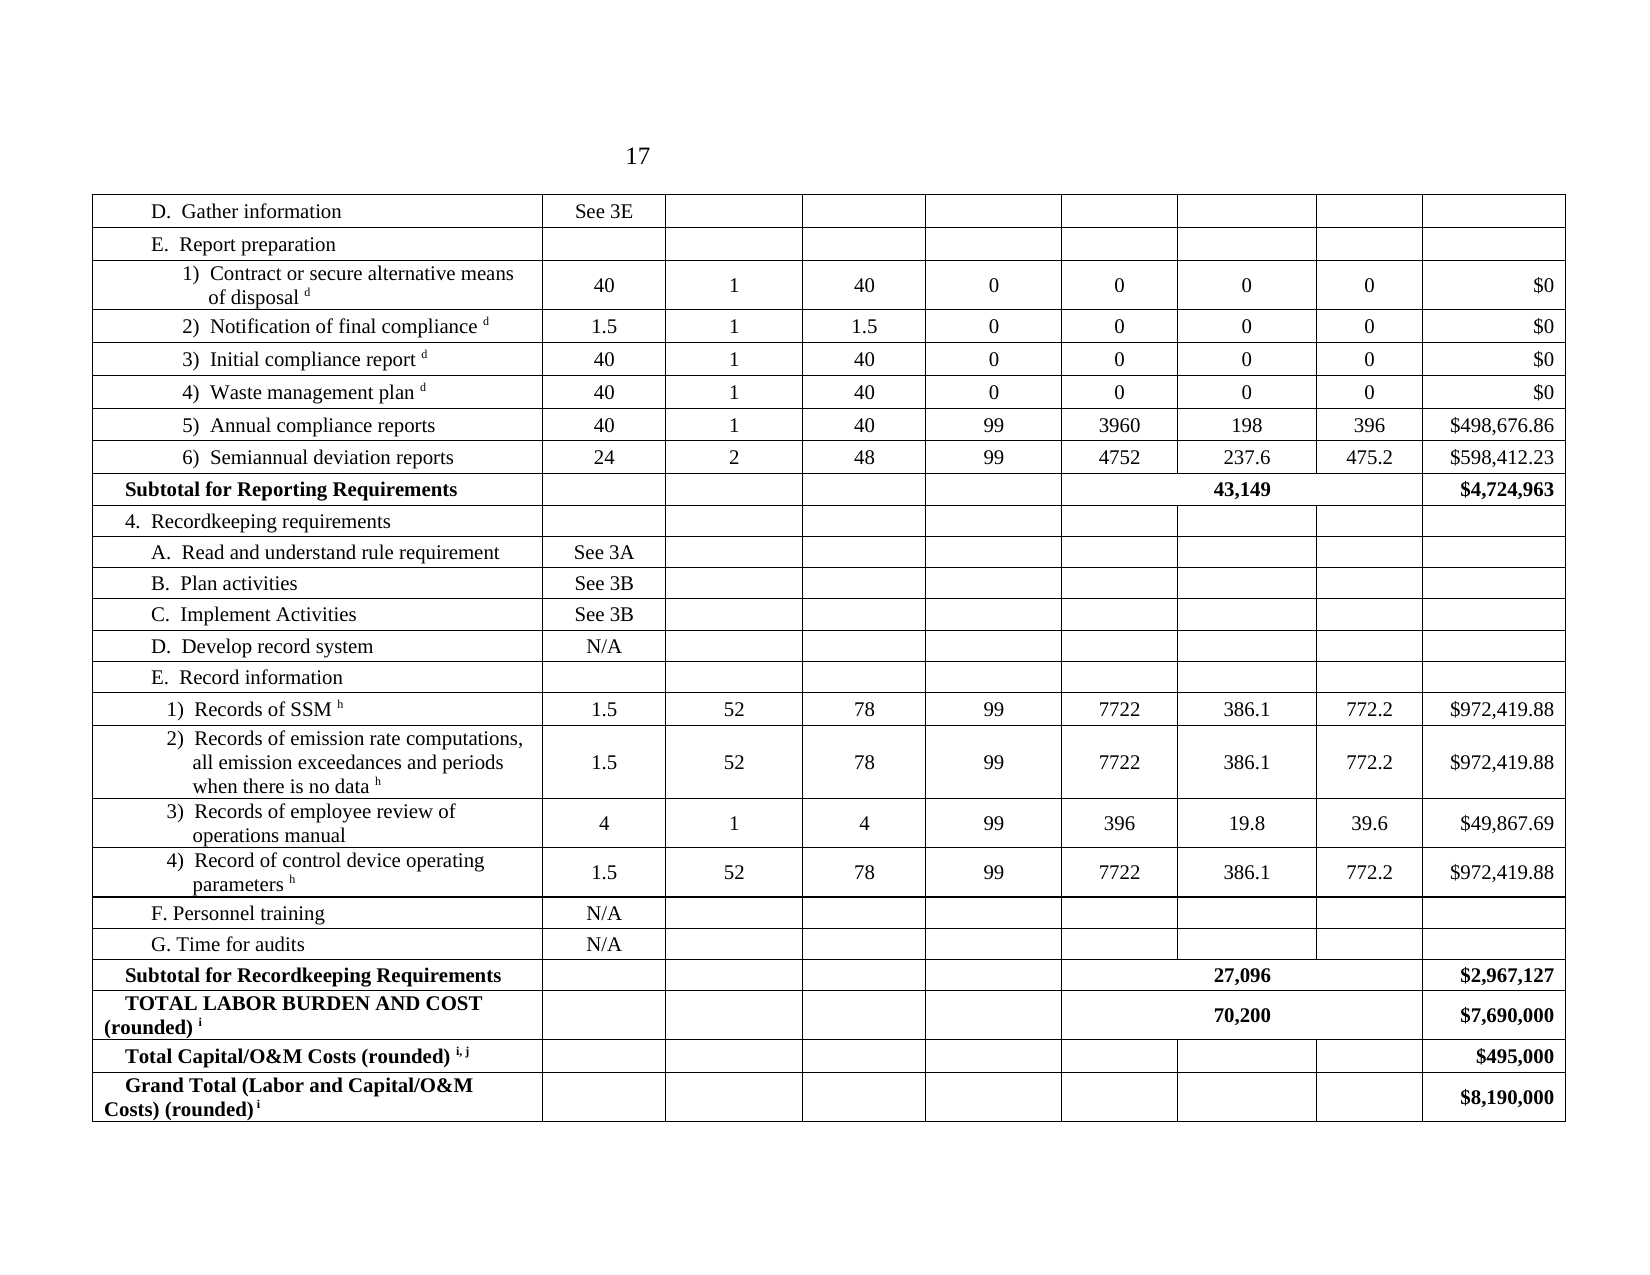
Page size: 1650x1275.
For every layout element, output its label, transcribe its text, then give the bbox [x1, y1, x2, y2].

table_cell N/A [543, 929, 665, 959]
table_cell [1423, 568, 1565, 598]
table_cell [1317, 1040, 1422, 1072]
table_cell [803, 898, 925, 928]
table_cell [666, 474, 802, 504]
table_cell [666, 929, 802, 959]
table_cell [803, 568, 925, 598]
table_cell See 3A [543, 537, 665, 567]
table_cell 0 [1317, 376, 1422, 408]
table_cell 0 [1062, 343, 1177, 375]
table_cell [1178, 929, 1316, 959]
table_cell 2) Notification of final compliance d [93, 310, 542, 342]
table_cell [666, 537, 802, 567]
table_cell $972,419.88 [1423, 693, 1565, 725]
table_cell $972,419.88 [1423, 726, 1565, 798]
table_cell [1178, 662, 1316, 692]
table_cell 0 [1062, 261, 1177, 309]
table_cell [1062, 568, 1177, 598]
table_cell 1 [666, 261, 802, 309]
table_cell [1423, 537, 1565, 567]
table_cell 70,200 [1062, 991, 1422, 1039]
table_cell [543, 474, 665, 504]
table_cell [803, 228, 925, 260]
table_cell 0 [926, 376, 1061, 408]
table_cell 7722 [1062, 848, 1177, 896]
table_cell $0 [1423, 310, 1565, 342]
table_cell 475.2 [1317, 441, 1422, 473]
table_cell 40 [803, 261, 925, 309]
table_cell 40 [803, 376, 925, 408]
table_cell [926, 631, 1061, 661]
table_cell [543, 1040, 665, 1072]
table_cell $49,867.69 [1423, 799, 1565, 847]
table_cell [926, 599, 1061, 629]
table_cell 198 [1178, 409, 1316, 440]
table_cell $0 [1423, 261, 1565, 309]
table_cell TOTAL LABOR BURDEN AND COST (rounded) i [93, 991, 542, 1039]
table_cell $972,419.88 [1423, 848, 1565, 896]
table_cell [926, 228, 1061, 260]
table_cell [543, 960, 665, 990]
table_cell 386.1 [1178, 726, 1316, 798]
table_cell 78 [803, 848, 925, 896]
table_cell $598,412.23 [1423, 441, 1565, 473]
table_cell [803, 537, 925, 567]
table_cell 1.5 [543, 848, 665, 896]
table_cell [1062, 537, 1177, 567]
table_cell 1.5 [543, 310, 665, 342]
table_cell [666, 898, 802, 928]
table_cell 40 [543, 376, 665, 408]
table_cell [543, 506, 665, 536]
table_cell [803, 1040, 925, 1072]
table_cell 0 [926, 261, 1061, 309]
table_cell [1178, 631, 1316, 661]
table_cell [666, 1040, 802, 1072]
table_cell [543, 991, 665, 1039]
table_cell 99 [926, 726, 1061, 798]
table_cell 52 [666, 848, 802, 896]
table_cell See 3B [543, 599, 665, 629]
table_cell 0 [926, 310, 1061, 342]
table_cell [803, 506, 925, 536]
table_cell [926, 195, 1061, 227]
table_cell C. Implement Activities [93, 599, 542, 629]
table_cell 0 [1178, 310, 1316, 342]
table_cell [1062, 506, 1177, 536]
table_cell 0 [926, 343, 1061, 375]
table_cell 1) Records of SSM h [93, 693, 542, 725]
table_cell [926, 991, 1061, 1039]
table_cell [1062, 228, 1177, 260]
table_cell [803, 929, 925, 959]
table_cell 0 [1062, 376, 1177, 408]
table_cell 24 [543, 441, 665, 473]
table_cell [1178, 898, 1316, 928]
table_cell 396 [1317, 409, 1422, 440]
table_cell [1317, 1073, 1422, 1121]
table_cell [666, 960, 802, 990]
table_cell 4 [803, 799, 925, 847]
table_cell 1 [666, 343, 802, 375]
table_cell [543, 228, 665, 260]
table_cell $498,676.86 [1423, 409, 1565, 440]
table_cell 386.1 [1178, 848, 1316, 896]
table_cell 1 [666, 310, 802, 342]
table_cell 4 [543, 799, 665, 847]
table_cell [1423, 662, 1565, 692]
table_cell [803, 195, 925, 227]
table_cell [1062, 1040, 1177, 1072]
table_cell 39.6 [1317, 799, 1422, 847]
table_cell [1062, 929, 1177, 959]
table_cell See 3B [543, 568, 665, 598]
table_cell [803, 960, 925, 990]
table_cell [1317, 898, 1422, 928]
table_cell 1.5 [543, 693, 665, 725]
table_cell 78 [803, 693, 925, 725]
table_cell Subtotal for Recordkeeping Requirements [93, 960, 542, 990]
table_cell [803, 599, 925, 629]
table_cell [1062, 631, 1177, 661]
table_cell 99 [926, 441, 1061, 473]
table_cell 40 [543, 343, 665, 375]
table_cell N/A [543, 631, 665, 661]
table_cell 772.2 [1317, 693, 1422, 725]
table_cell [666, 991, 802, 1039]
table_cell [1317, 568, 1422, 598]
table_cell 772.2 [1317, 726, 1422, 798]
table_cell 2 [666, 441, 802, 473]
table_cell [666, 599, 802, 629]
table_cell [1062, 599, 1177, 629]
table_cell [926, 898, 1061, 928]
table_cell [1178, 1073, 1316, 1121]
table_cell 78 [803, 726, 925, 798]
table_cell 1.5 [543, 726, 665, 798]
table_cell 396 [1062, 799, 1177, 847]
table_cell [1423, 599, 1565, 629]
table_cell [666, 631, 802, 661]
table_cell $2,967,127 [1423, 960, 1565, 990]
table_cell 3) Initial compliance report d [93, 343, 542, 375]
table_cell [926, 568, 1061, 598]
table_cell [1317, 537, 1422, 567]
table_cell [1178, 1040, 1316, 1072]
table_cell [666, 662, 802, 692]
table_cell [1062, 898, 1177, 928]
table_cell [1062, 1073, 1177, 1121]
table_cell E. Report preparation [93, 228, 542, 260]
table_cell 1 [666, 376, 802, 408]
table_cell [803, 662, 925, 692]
table_cell [1062, 662, 1177, 692]
table_cell 0 [1178, 376, 1316, 408]
table_cell [803, 631, 925, 661]
table_cell [1178, 537, 1316, 567]
table_cell [1062, 195, 1177, 227]
table_cell [1317, 662, 1422, 692]
table_cell [666, 1073, 802, 1121]
table_cell 99 [926, 693, 1061, 725]
table_cell [1178, 568, 1316, 598]
table_cell [1423, 631, 1565, 661]
table_cell $0 [1423, 343, 1565, 375]
table_cell D. Develop record system [93, 631, 542, 661]
table_cell Subtotal for Reporting Requirements [93, 474, 542, 504]
table_cell G. Time for audits [93, 929, 542, 959]
table_cell $495,000 [1423, 1040, 1565, 1072]
table_cell 1) Contract or secure alternative means of disposal d [93, 261, 542, 309]
table_cell [1317, 599, 1422, 629]
table_cell Grand Total (Labor and Capital/O&M Costs) (rounded) i [93, 1073, 542, 1121]
table_cell $8,190,000 [1423, 1073, 1565, 1121]
table_cell 40 [543, 409, 665, 440]
table_cell [666, 506, 802, 536]
table_cell 3960 [1062, 409, 1177, 440]
table_cell 6) Semiannual deviation reports [93, 441, 542, 473]
table_cell 1 [666, 409, 802, 440]
table_cell E. Record information [93, 662, 542, 692]
table_cell See 3E [543, 195, 665, 227]
table_cell Total Capital/O&M Costs (rounded) i, j [93, 1040, 542, 1072]
table_cell [1317, 506, 1422, 536]
table_cell 7722 [1062, 726, 1177, 798]
table_cell 99 [926, 799, 1061, 847]
table_cell [666, 568, 802, 598]
table_cell 4. Recordkeeping requirements [93, 506, 542, 536]
table_cell 5) Annual compliance reports [93, 409, 542, 440]
table_cell [1423, 228, 1565, 260]
table_cell B. Plan activities [93, 568, 542, 598]
table_cell 19.8 [1178, 799, 1316, 847]
table_cell [926, 929, 1061, 959]
table_cell 27,096 [1062, 960, 1422, 990]
table_cell 4752 [1062, 441, 1177, 473]
table_cell 99 [926, 409, 1061, 440]
table_cell [926, 960, 1061, 990]
table_cell [1317, 631, 1422, 661]
table_cell $4,724,963 [1423, 474, 1565, 504]
table_cell 4) Record of control device operating parameters h [93, 848, 542, 896]
table_cell 7722 [1062, 693, 1177, 725]
table_cell [926, 537, 1061, 567]
table_cell 4) Waste management plan d [93, 376, 542, 408]
table_cell [1178, 195, 1316, 227]
table_cell [926, 1073, 1061, 1121]
table_cell 40 [803, 409, 925, 440]
table_cell [1317, 929, 1422, 959]
table_cell [926, 506, 1061, 536]
table_cell 1 [666, 799, 802, 847]
table_cell 386.1 [1178, 693, 1316, 725]
table_cell 43,149 [1062, 474, 1422, 504]
table_cell 237.6 [1178, 441, 1316, 473]
table_cell [803, 474, 925, 504]
table_cell D. Gather information [93, 195, 542, 227]
table_cell [926, 474, 1061, 504]
table_cell [666, 228, 802, 260]
table_cell [803, 1073, 925, 1121]
table_cell A. Read and understand rule requirement [93, 537, 542, 567]
table_cell [1178, 228, 1316, 260]
table_cell 0 [1317, 310, 1422, 342]
table_cell 52 [666, 693, 802, 725]
table_cell [1317, 228, 1422, 260]
table_cell 99 [926, 848, 1061, 896]
table_cell 0 [1178, 343, 1316, 375]
table_cell N/A [543, 898, 665, 928]
table_cell [543, 1073, 665, 1121]
table_cell [1178, 506, 1316, 536]
table_cell [926, 662, 1061, 692]
table_cell 0 [1062, 310, 1177, 342]
table_cell $7,690,000 [1423, 991, 1565, 1039]
table_cell [926, 1040, 1061, 1072]
table_cell [666, 195, 802, 227]
table_cell [803, 991, 925, 1039]
table_cell [1423, 195, 1565, 227]
table_cell F. Personnel training [93, 898, 542, 928]
table_cell 2) Records of emission rate computations, all emission exceedances and periods when there is no data h [93, 726, 542, 798]
table_cell [1423, 898, 1565, 928]
table_cell [1317, 195, 1422, 227]
table_cell 0 [1178, 261, 1316, 309]
table_cell 40 [543, 261, 665, 309]
table_cell 772.2 [1317, 848, 1422, 896]
table_cell [1423, 506, 1565, 536]
table_cell [1423, 929, 1565, 959]
table_cell 1.5 [803, 310, 925, 342]
table_cell 48 [803, 441, 925, 473]
table_cell [543, 662, 665, 692]
table_cell 0 [1317, 343, 1422, 375]
table_cell $0 [1423, 376, 1565, 408]
table_cell 40 [803, 343, 925, 375]
table_cell 52 [666, 726, 802, 798]
table_cell 0 [1317, 261, 1422, 309]
table_cell 3) Records of employee review of operations manual [93, 799, 542, 847]
table_cell [1178, 599, 1316, 629]
